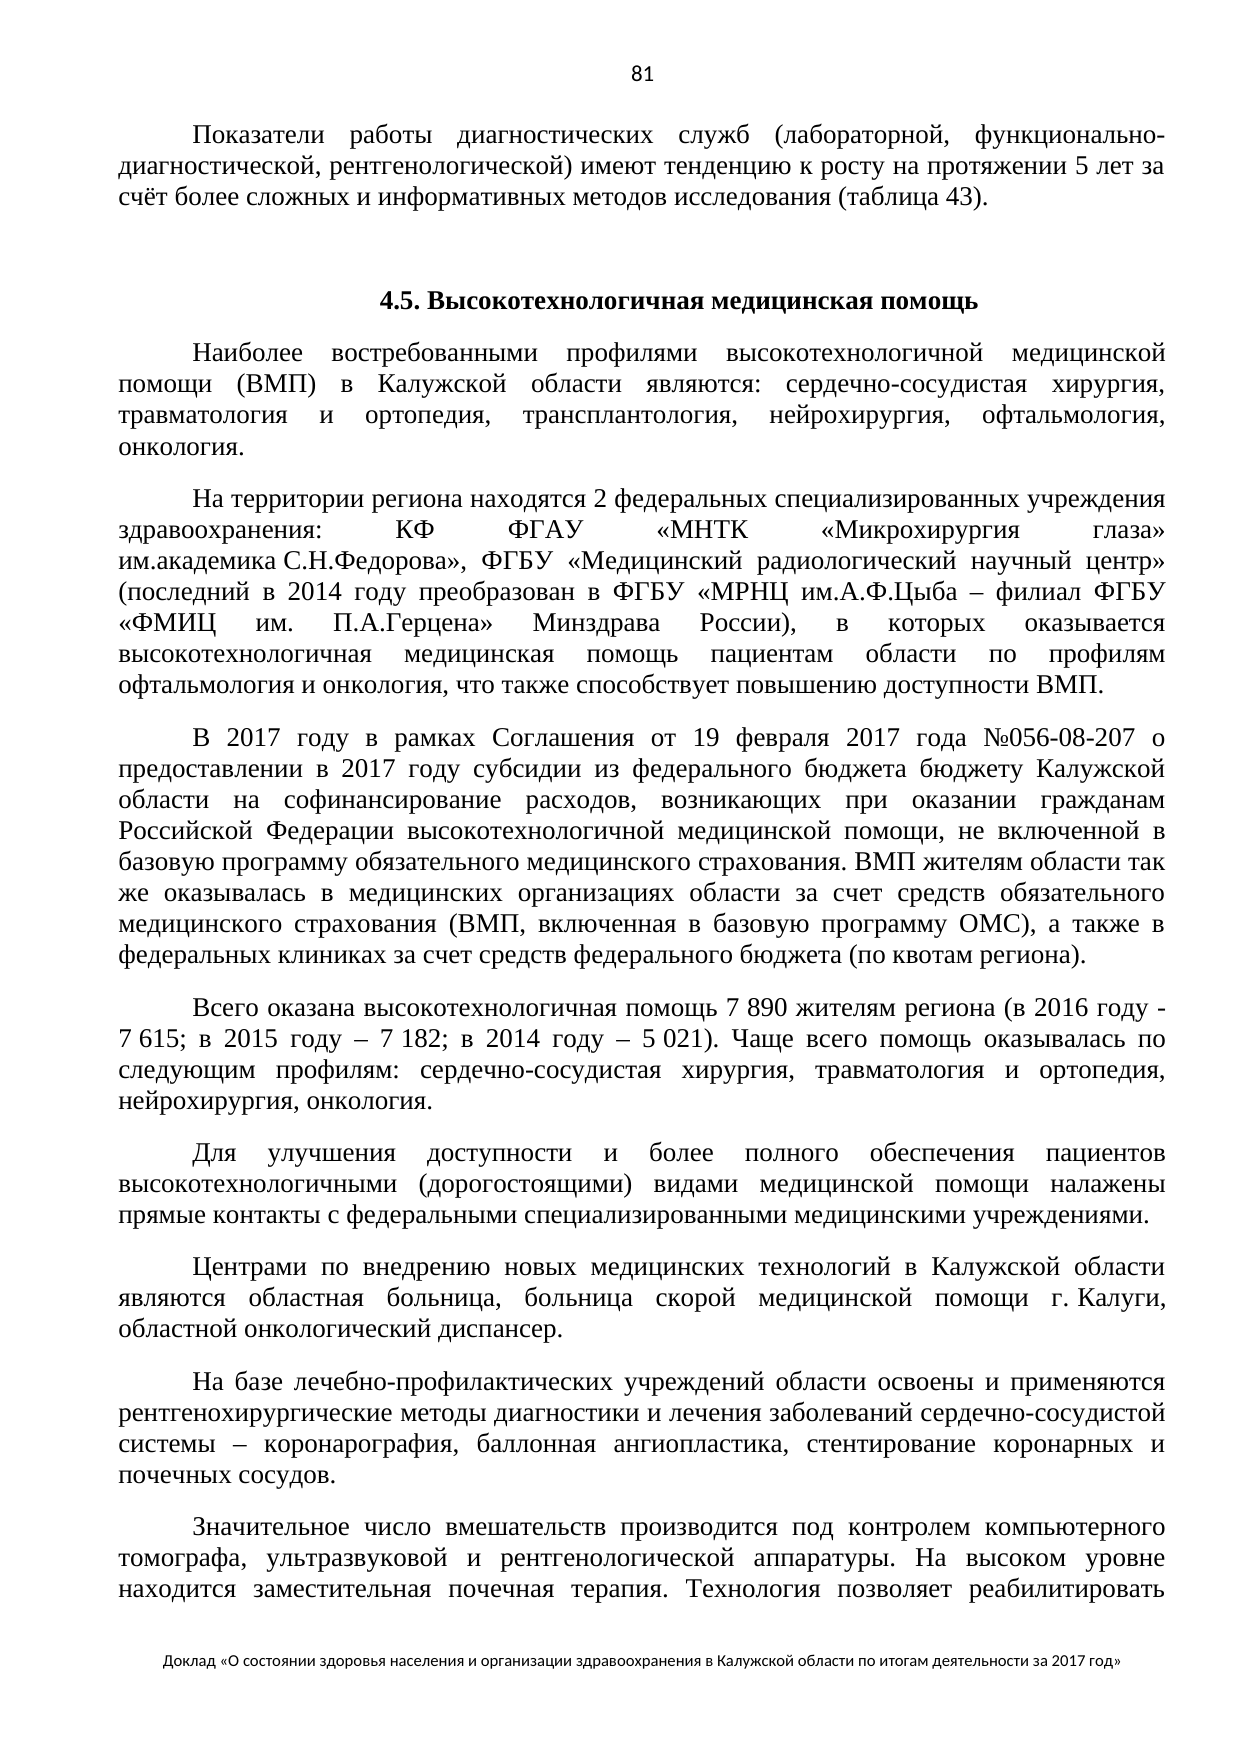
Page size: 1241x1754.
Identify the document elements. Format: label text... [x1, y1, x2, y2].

text Наиболее востребованными профилями высокотехнологичной медицинской помощи (ВМП) в Калужской области являются: сердечно-сосудистая хирургия, травматология и ортопедия, трансплантология, нейрохирургия, офтальмология, онкология. [118, 336, 1167, 461]
text Показатели работы диагностических служб (лабораторной, функционально-диагностической, рентгенологической) имеют тенденцию к росту на протяжении 5 лет за счёт более сложных и информативных методов исследования (таблица 43). [118, 118, 1167, 212]
text 4.5. Высокотехнологичная медицинская помощь [118, 284, 1167, 316]
text Для улучшения доступности и более полного обеспечения пациентов высокотехнологичными (дорогостоящими) видами медицинской помощи налажены прямые контакты с федеральными специализированными медицинскими учреждениями. [118, 1136, 1167, 1229]
text В 2017 году в рамках Соглашения от 19 февраля 2017 года №056-08-207 о предоставлении в 2017 году субсидии из федерального бюджета бюджету Калужской области на софинансирование расходов, возникающих при оказании гражданам Российской Федерации высокотехнологичной медицинской помощи, не включенной в базовую программу обязательного медицинского страхования. ВМП жителям области так же оказывалась в медицинских организациях области за счет средств обязательного медицинского страхования (ВМП, включенная в базовую программу ОМС), а также в федеральных клиниках за счет средств федерального бюджета (по квотам региона). [118, 721, 1167, 970]
text На базе лечебно-профилактических учреждений области освоены и применяются рентгенохирургические методы диагностики и лечения заболеваний сердечно-сосудистой системы – коронарография, баллонная ангиопластика, стентирование коронарных и почечных сосудов. [118, 1364, 1167, 1489]
text Центрами по внедрению новых медицинских технологий в Калужской области являются областная больница, больница скорой медицинской помощи г. Калуги, областной онкологический диспансер. [118, 1250, 1167, 1344]
text Всего оказана высокотехнологичная помощь 7 890 жителям региона (в 2016 году -7 615; в 2015 году – 7 182; в 2014 году – 5 021). Чаще всего помощь оказывалась по следующим профилям: сердечно-сосудистая хирургия, травматология и ортопедия, нейрохирургия, онкология. [118, 991, 1167, 1115]
text На территории региона находятся 2 федеральных специализированных учреждения здравоохранения: КФ ФГАУ «МНТК «Микрохирургия глаза» им.академика С.Н.Федорова», ФГБУ «Медицинский радиологический научный центр» (последний в 2014 году преобразован в ФГБУ «МРНЦ им.А.Ф.Цыба – филиал ФГБУ «ФМИЦ им. П.А.Герцена» Минздрава России), в которых оказывается высокотехнологичная медицинская помощь пациентам области по профилям офтальмология и онкология, что также способствует повышению доступности ВМП. [118, 482, 1167, 700]
